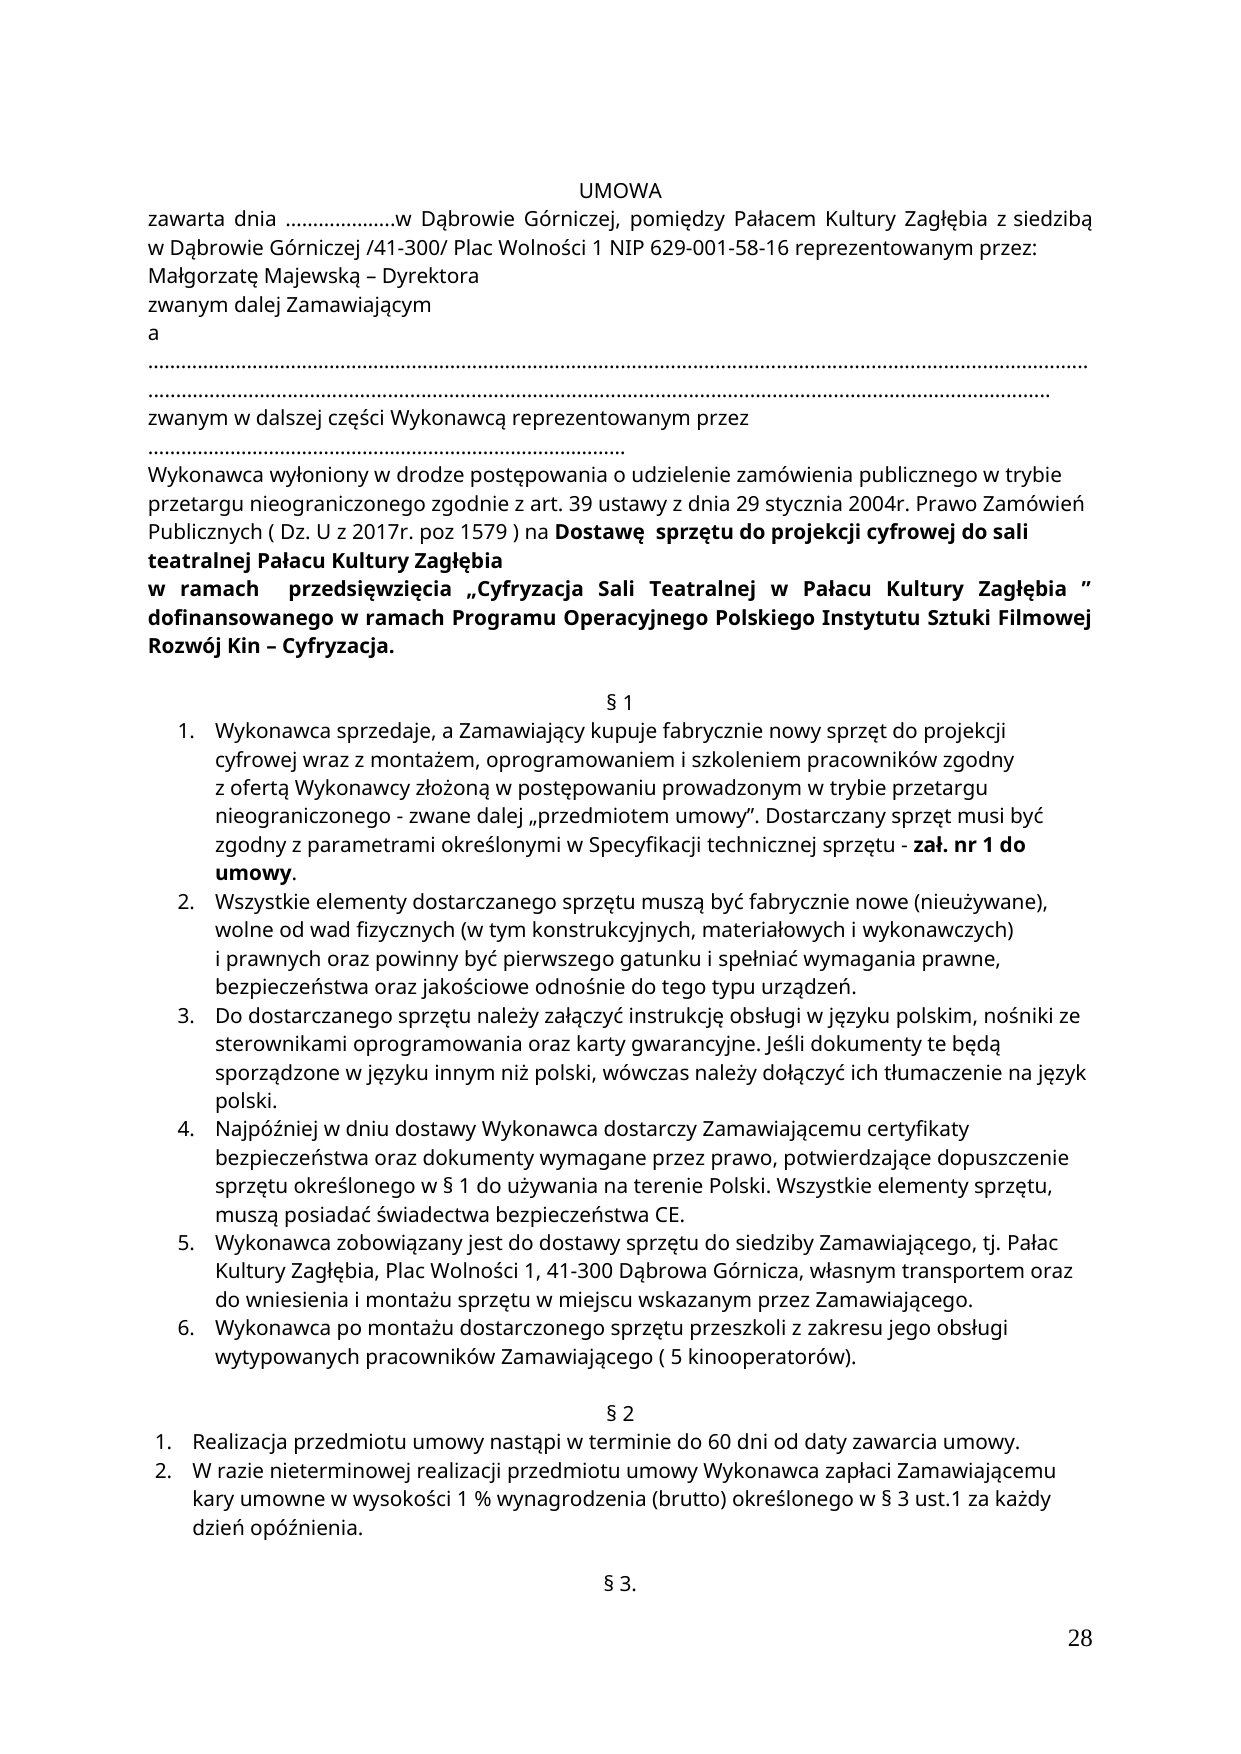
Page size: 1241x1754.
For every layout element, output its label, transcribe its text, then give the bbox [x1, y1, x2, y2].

text zwanym w dalszej części Wykonawcą reprezentowanym przez …………………………………………………………………………… [148, 403, 1093, 460]
list Do dostarczanego sprzętu należy załączyć instrukcję obsługi w języku polskim, nośniki ze sterownikami oprogramowania oraz karty gwarancyjne. Jeśli dokumenty te będą sporządzone w języku innym niż polski, wówczas należy dołączyć ich tłumaczenie na język polski. [177, 1001, 1093, 1114]
text zawarta dnia ………………..w Dąbrowie Górniczej, pomiędzy Pałacem Kultury Zagłębia z siedzibą w Dąbrowie Górniczej /41-300/ Plac Wolności 1 NIP 629-001-58-16 reprezentowanym przez: [148, 204, 1093, 261]
text a [148, 318, 1093, 347]
list Realizacja przedmiotu umowy nastąpi w terminie do 60 dni od daty zawarcia umowy. [154, 1427, 1093, 1456]
list W razie nieterminowej realizacji przedmiotu umowy Wykonawca zapłaci Zamawiającemu kary umowne w wysokości 1 % wynagrodzenia (brutto) określonego w § 3 ust.1 za każdy dzień opóźnienia. [154, 1456, 1093, 1541]
text § 1 [148, 688, 1093, 716]
text UMOWA [148, 176, 1093, 204]
text § 3. [148, 1569, 1093, 1598]
text Małgorzatę Majewską – Dyrektora [148, 261, 1093, 290]
list Wykonawca sprzedaje, a Zamawiający kupuje fabrycznie nowy sprzęt do projekcji cyfrowej wraz z montażem, oprogramowaniem i szkoleniem pracowników zgodny z ofertą Wykonawcy złożoną w postępowaniu prowadzonym w trybie przetargu nieograniczonego - zwane dalej „przedmiotem umowy”. Dostarczany sprzęt musi być zgodny z parametrami określonymi w Specyfikacji technicznej sprzętu - zał. nr 1 do umowy. [177, 716, 1093, 887]
list Wykonawca po montażu dostarczonego sprzętu przeszkoli z zakresu jego obsługi wytypowanych pracowników Zamawiającego ( 5 kinooperatorów). [177, 1313, 1093, 1370]
text zwanym dalej Zamawiającym [148, 290, 1093, 318]
list Wszystkie elementy dostarczanego sprzętu muszą być fabrycznie nowe (nieużywane), wolne od wad fizycznych (w tym konstrukcyjnych, materiałowych i wykonawczych) i prawnych oraz powinny być pierwszego gatunku i spełniać wymagania prawne, bezpieczeństwa oraz jakościowe odnośnie do tego typu urządzeń. [177, 887, 1093, 1001]
text …………………………………………………………………………........................................................................................................................................................................................................................................................ [148, 347, 1093, 403]
text Wykonawca wyłoniony w drodze postępowania o udzielenie zamówienia publicznego w trybie przetargu nieograniczonego zgodnie z art. 39 ustawy z dnia 29 stycznia 2004r. Prawo Zamówień Publicznych ( Dz. U z 2017r. poz 1579 ) na Dostawę sprzętu do projekcji cyfrowej do sali teatralnej Pałacu Kultury Zagłębia [148, 460, 1093, 574]
text w ramach przedsięwzięcia „Cyfryzacja Sali Teatralnej w Pałacu Kultury Zagłębia ” dofinansowanego w ramach Programu Operacyjnego Polskiego Instytutu Sztuki Filmowej Rozwój Kin – Cyfryzacja. [148, 574, 1093, 659]
text § 2 [148, 1399, 1093, 1427]
list Wykonawca zobowiązany jest do dostawy sprzętu do siedziby Zamawiającego, tj. Pałac Kultury Zagłębia, Plac Wolności 1, 41-300 Dąbrowa Górnicza, własnym transportem oraz do wniesienia i montażu sprzętu w miejscu wskazanym przez Zamawiającego. [177, 1228, 1093, 1313]
list Najpóźniej w dniu dostawy Wykonawca dostarczy Zamawiającemu certyfikaty bezpieczeństwa oraz dokumenty wymagane przez prawo, potwierdzające dopuszczenie sprzętu określonego w § 1 do używania na terenie Polski. Wszystkie elementy sprzętu, muszą posiadać świadectwa bezpieczeństwa CE. [177, 1114, 1093, 1228]
